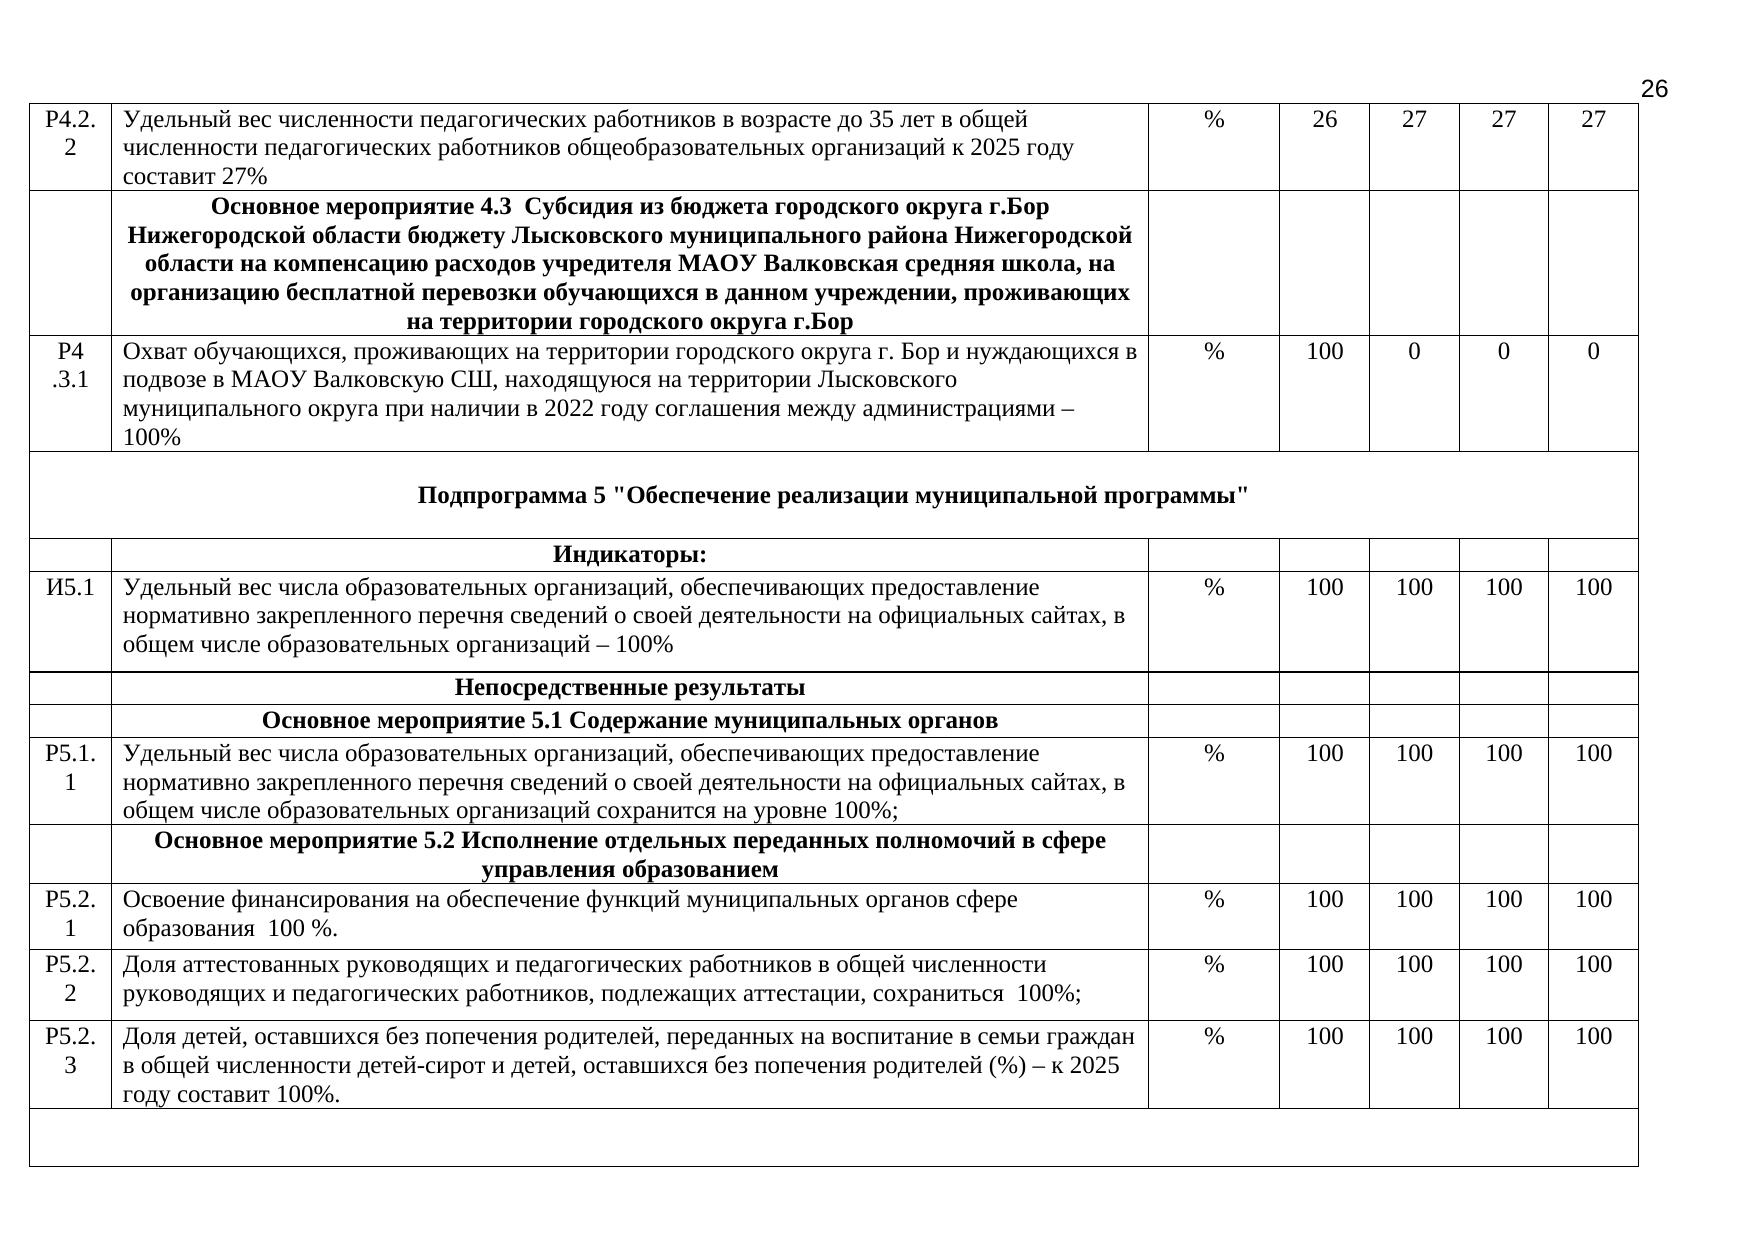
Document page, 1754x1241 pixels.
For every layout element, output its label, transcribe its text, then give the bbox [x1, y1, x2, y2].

table_cell 100 [1280, 336, 1369, 451]
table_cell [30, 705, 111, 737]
table_cell 0 [1549, 336, 1638, 451]
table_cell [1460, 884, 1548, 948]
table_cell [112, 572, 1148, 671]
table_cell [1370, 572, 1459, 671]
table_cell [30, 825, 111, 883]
table_cell % [1149, 104, 1279, 190]
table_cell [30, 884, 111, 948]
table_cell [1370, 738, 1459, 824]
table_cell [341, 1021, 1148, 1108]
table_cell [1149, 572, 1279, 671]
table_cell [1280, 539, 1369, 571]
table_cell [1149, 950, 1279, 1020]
table_cell [30, 539, 111, 571]
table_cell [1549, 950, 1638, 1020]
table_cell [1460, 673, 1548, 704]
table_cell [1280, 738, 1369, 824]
table_cell % [1149, 336, 1279, 451]
table_cell Основное мероприятие 4.3 Субсидия из бюджета городского округа г.Бор Нижегородской области бюджету Лысковского муниципального района Нижегородской области на компенсацию расходов учредителя МАОУ Валковская средняя школа, на организацию бесплатной перевозки обучающихся в данном учреждении, проживающих на территории городского округа г.Бор [112, 191, 1148, 335]
table_cell 27 [1549, 104, 1638, 190]
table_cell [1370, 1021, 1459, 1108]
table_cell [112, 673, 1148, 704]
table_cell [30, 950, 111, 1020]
table_cell 27 [1460, 104, 1548, 190]
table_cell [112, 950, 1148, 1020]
table_cell 0 [1370, 336, 1459, 451]
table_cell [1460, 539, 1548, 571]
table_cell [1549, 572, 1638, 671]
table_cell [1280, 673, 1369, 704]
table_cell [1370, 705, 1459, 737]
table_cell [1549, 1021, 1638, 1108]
table_cell [30, 191, 111, 335]
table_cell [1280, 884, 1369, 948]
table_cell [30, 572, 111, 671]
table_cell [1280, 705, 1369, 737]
table_cell [1460, 191, 1548, 335]
table_cell [1370, 191, 1459, 335]
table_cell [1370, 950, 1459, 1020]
table_cell 0 [1460, 336, 1548, 451]
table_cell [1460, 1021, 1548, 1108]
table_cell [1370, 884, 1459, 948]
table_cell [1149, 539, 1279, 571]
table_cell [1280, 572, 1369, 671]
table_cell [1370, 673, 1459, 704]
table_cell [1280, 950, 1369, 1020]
table_cell 27 [1370, 104, 1459, 190]
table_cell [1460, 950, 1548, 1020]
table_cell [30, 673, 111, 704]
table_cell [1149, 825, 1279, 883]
table_cell [1280, 191, 1369, 335]
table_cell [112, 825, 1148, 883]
table_cell Р4.2.2 [30, 104, 111, 190]
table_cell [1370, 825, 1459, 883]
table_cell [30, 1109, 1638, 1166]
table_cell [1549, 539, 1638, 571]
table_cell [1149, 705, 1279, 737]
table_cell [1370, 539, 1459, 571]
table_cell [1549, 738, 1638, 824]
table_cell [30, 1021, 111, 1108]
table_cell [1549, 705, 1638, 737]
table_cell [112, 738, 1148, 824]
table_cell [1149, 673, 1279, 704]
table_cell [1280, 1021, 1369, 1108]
table_cell Охват обучающихся, проживающих на территории городского округа г. Бор и нуждающихся в подвозе в МАОУ Валковскую СШ, находящуюся на территории Лысковского муниципального округа при наличии в 2022 году соглашения между администрациями – 100% [112, 336, 1148, 451]
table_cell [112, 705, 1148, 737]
table_cell Индикаторы: [112, 539, 1148, 571]
table_cell Подпрограмма 5 "Обеспечение реализации муниципальной программы" [30, 452, 1638, 538]
table_cell 26 [1280, 104, 1369, 190]
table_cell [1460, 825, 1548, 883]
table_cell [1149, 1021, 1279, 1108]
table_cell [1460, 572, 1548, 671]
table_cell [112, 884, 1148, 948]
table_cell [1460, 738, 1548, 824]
table_cell [1549, 191, 1638, 335]
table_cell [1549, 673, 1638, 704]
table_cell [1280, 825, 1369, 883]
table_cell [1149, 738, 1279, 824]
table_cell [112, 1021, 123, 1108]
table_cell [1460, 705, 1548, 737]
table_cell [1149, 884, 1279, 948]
table_cell [1149, 191, 1279, 335]
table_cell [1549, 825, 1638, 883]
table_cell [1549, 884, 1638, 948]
table_cell Удельный вес численности педагогических работников в возрасте до 35 лет в общей численности педагогических работников общеобразовательных организаций к 2025 году составит 27% [112, 104, 1148, 190]
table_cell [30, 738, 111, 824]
table_cell Р4.3.1 [30, 336, 111, 451]
